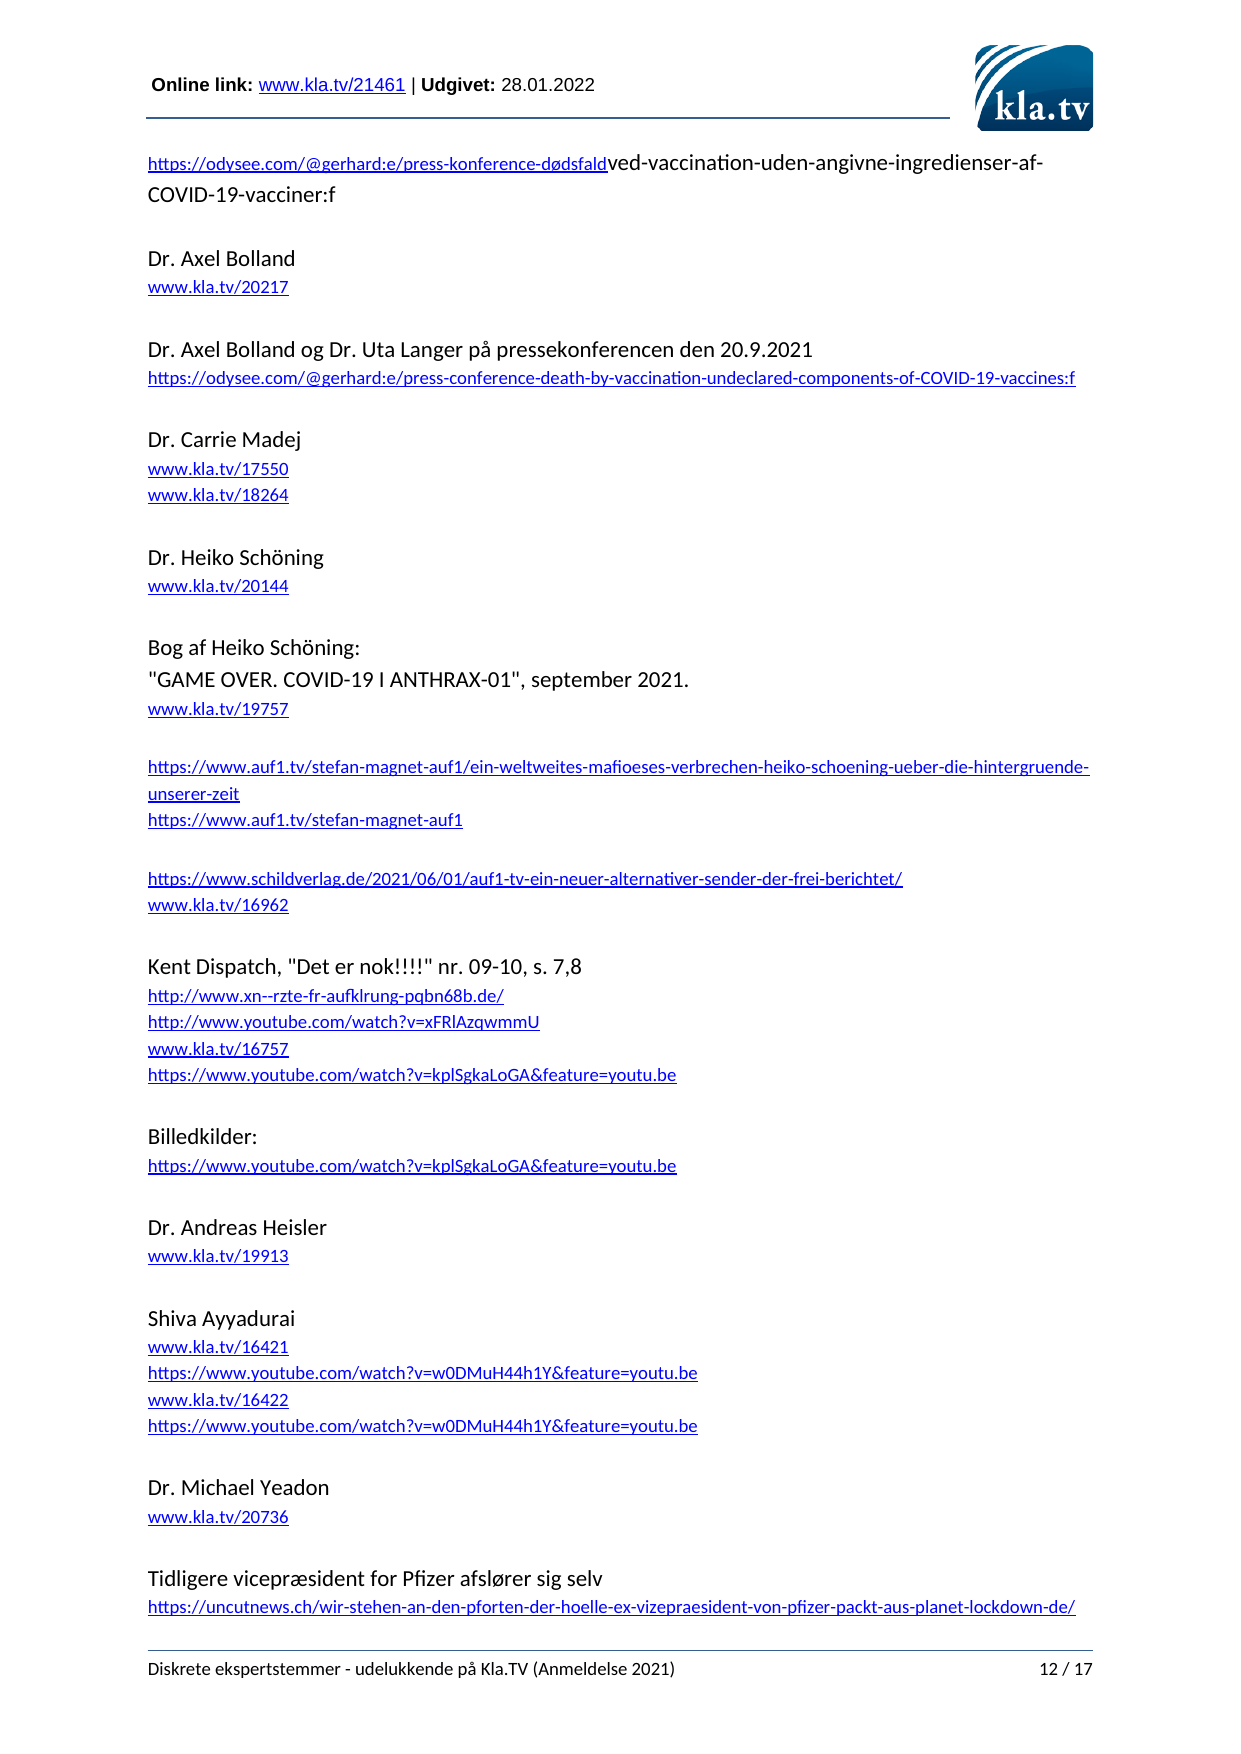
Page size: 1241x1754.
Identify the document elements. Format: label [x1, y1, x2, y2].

text [148, 148, 1093, 1619]
